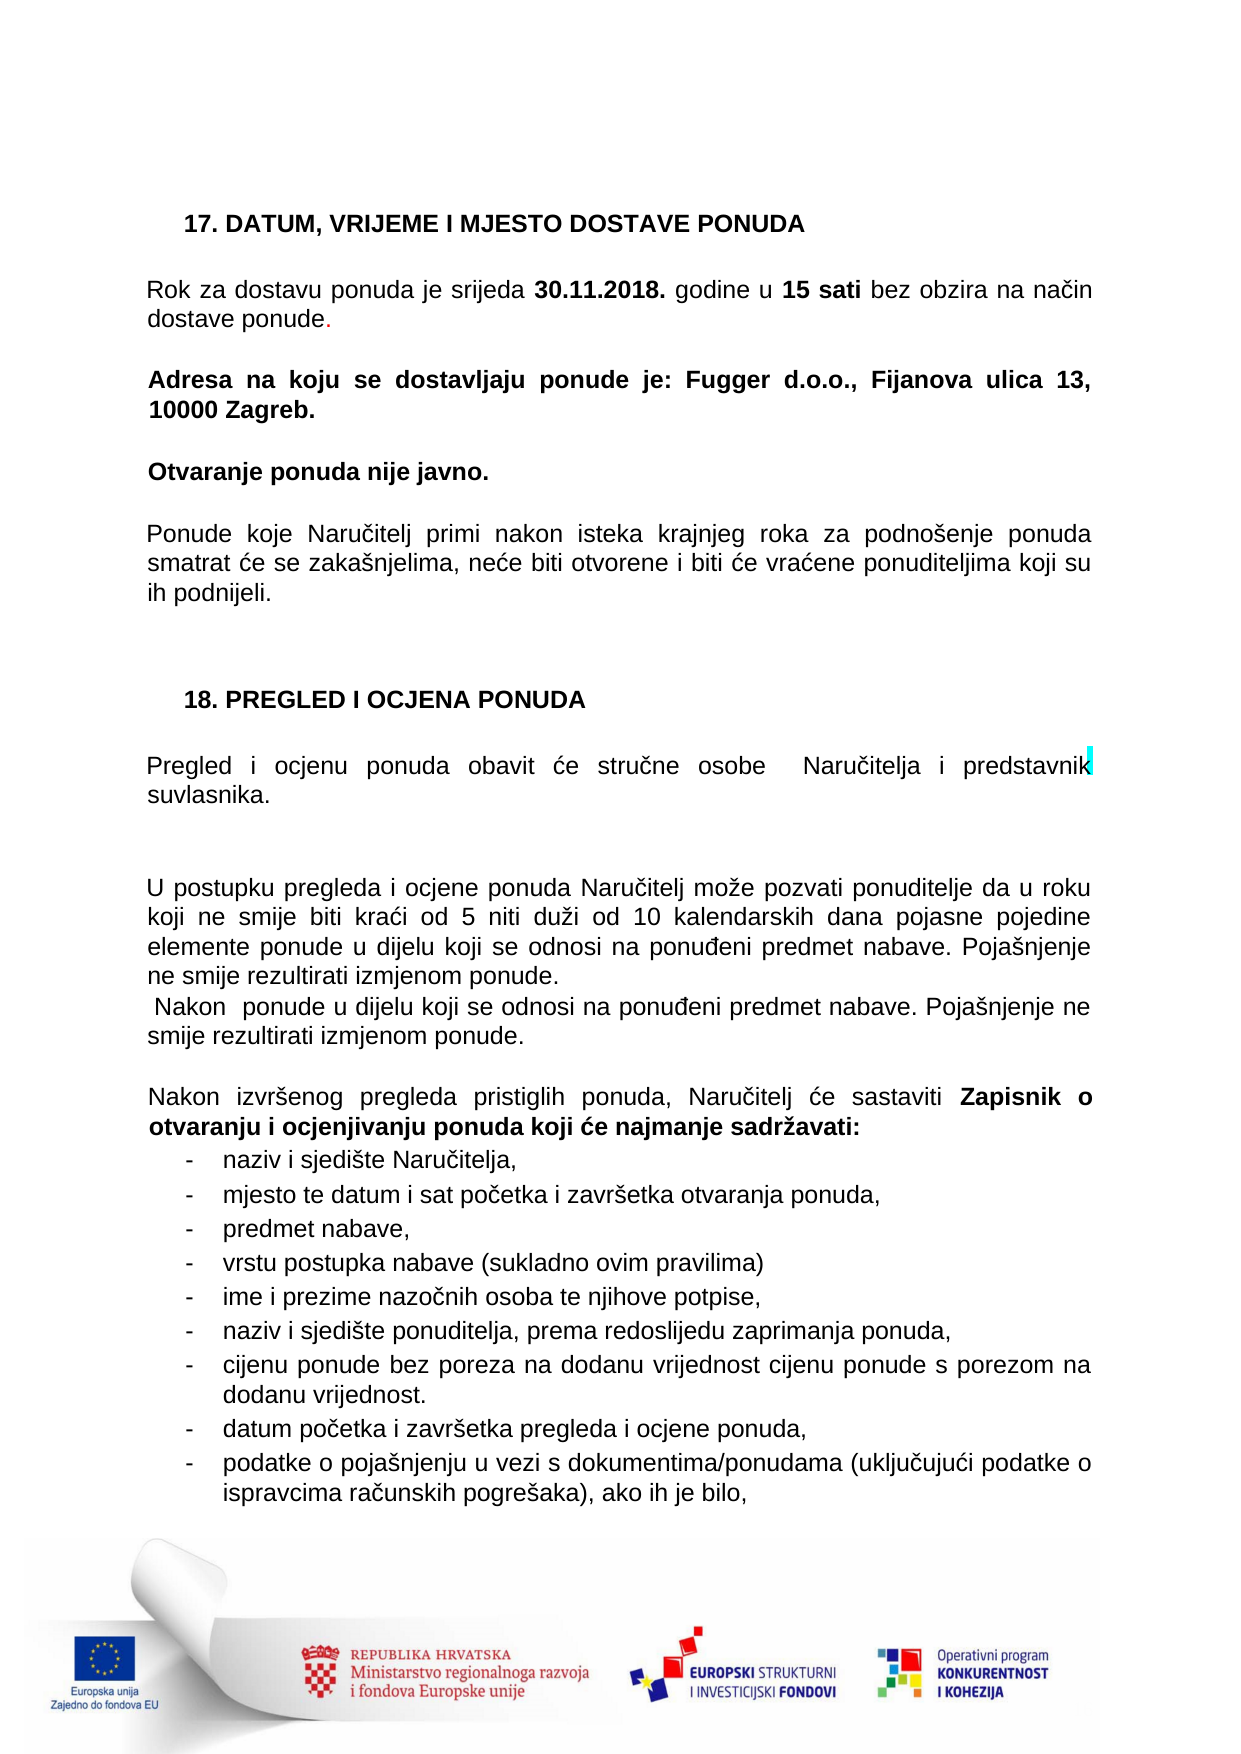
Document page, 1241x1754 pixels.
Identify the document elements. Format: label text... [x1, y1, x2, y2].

list cijenu ponude bez poreza na dodanu vrijednost cijenu ponude s porezom na dodanu vrijednost. [185, 1351, 1093, 1409]
text Adresa na koju se dostavljaju ponude je: Fugger d.o.o., Fijanova ulica 13, 10000 Zagreb. [148, 365, 1093, 424]
text Ponude koje Naručitelj primi nakon isteka krajnjeg roka za podnošenje ponuda smatrat će se zakašnjelima, neće biti otvorene i biti će vraćene ponuditeljima koji su ih podnijeli. [146, 518, 1093, 606]
list podatke o pojašnjenju u vezi s dokumentima/ponudama (uključujući podatke o ispravcima računskih pogrešaka), ako ih je bilo, [185, 1448, 1093, 1506]
list vrstu postupka nabave (sukladno ovim pravilima) [185, 1248, 1093, 1277]
list predmet nabave, [185, 1214, 1093, 1242]
text Nakon izvršenog pregleda pristiglih ponuda, Naručitelj će sastaviti Zapisnik o otvaranju i ocjenjivanju ponuda koji će najmanje sadržavati: [148, 1082, 1093, 1141]
text Rok za dostavu ponuda je srijeda 30.11.2018. godine u 15 sati bez obzira na način dostave ponude. [146, 275, 1093, 333]
text Pregled i ocjenu ponuda obavit će stručne osobe Naručitelja i predstavnik suvlasnika. [146, 751, 1093, 809]
list mjesto te datum i sat početka i završetka otvaranja ponuda, [185, 1179, 1093, 1208]
subtitle 18. PREGLED I OCJENA PONUDA [183, 685, 1093, 714]
list datum početka i završetka pregleda i ocjene ponuda, [185, 1414, 1093, 1443]
picture [23, 1537, 1100, 1754]
text Otvaranje ponuda nije javno. [148, 457, 1093, 486]
text Nakon ponude u dijelu koji se odnosi na ponuđeni predmet nabave. Pojašnjenje ne smije rezultirati izmjenom ponude. [146, 991, 1093, 1050]
text U postupku pregleda i ocjene ponuda Naručitelj može pozvati ponuditelje da u roku koji ne smije biti kraći od 5 niti duži od 10 kalendarskih dana pojasne pojedine elemente ponude u dijelu koji se odnosi na ponuđeni predmet nabave. Pojašnjenje ne smije rezultirati izmjenom ponude. [146, 873, 1093, 990]
list ime i prezime nazočnih osoba te njihove potpise, [185, 1282, 1093, 1311]
subtitle 17. DATUM, VRIJEME I MJESTO DOSTAVE PONUDA [183, 209, 1093, 238]
list naziv i sjedište Naručitelja, [185, 1145, 1093, 1174]
list naziv i sjedište ponuditelja, prema redoslijedu zaprimanja ponuda, [185, 1316, 1093, 1345]
